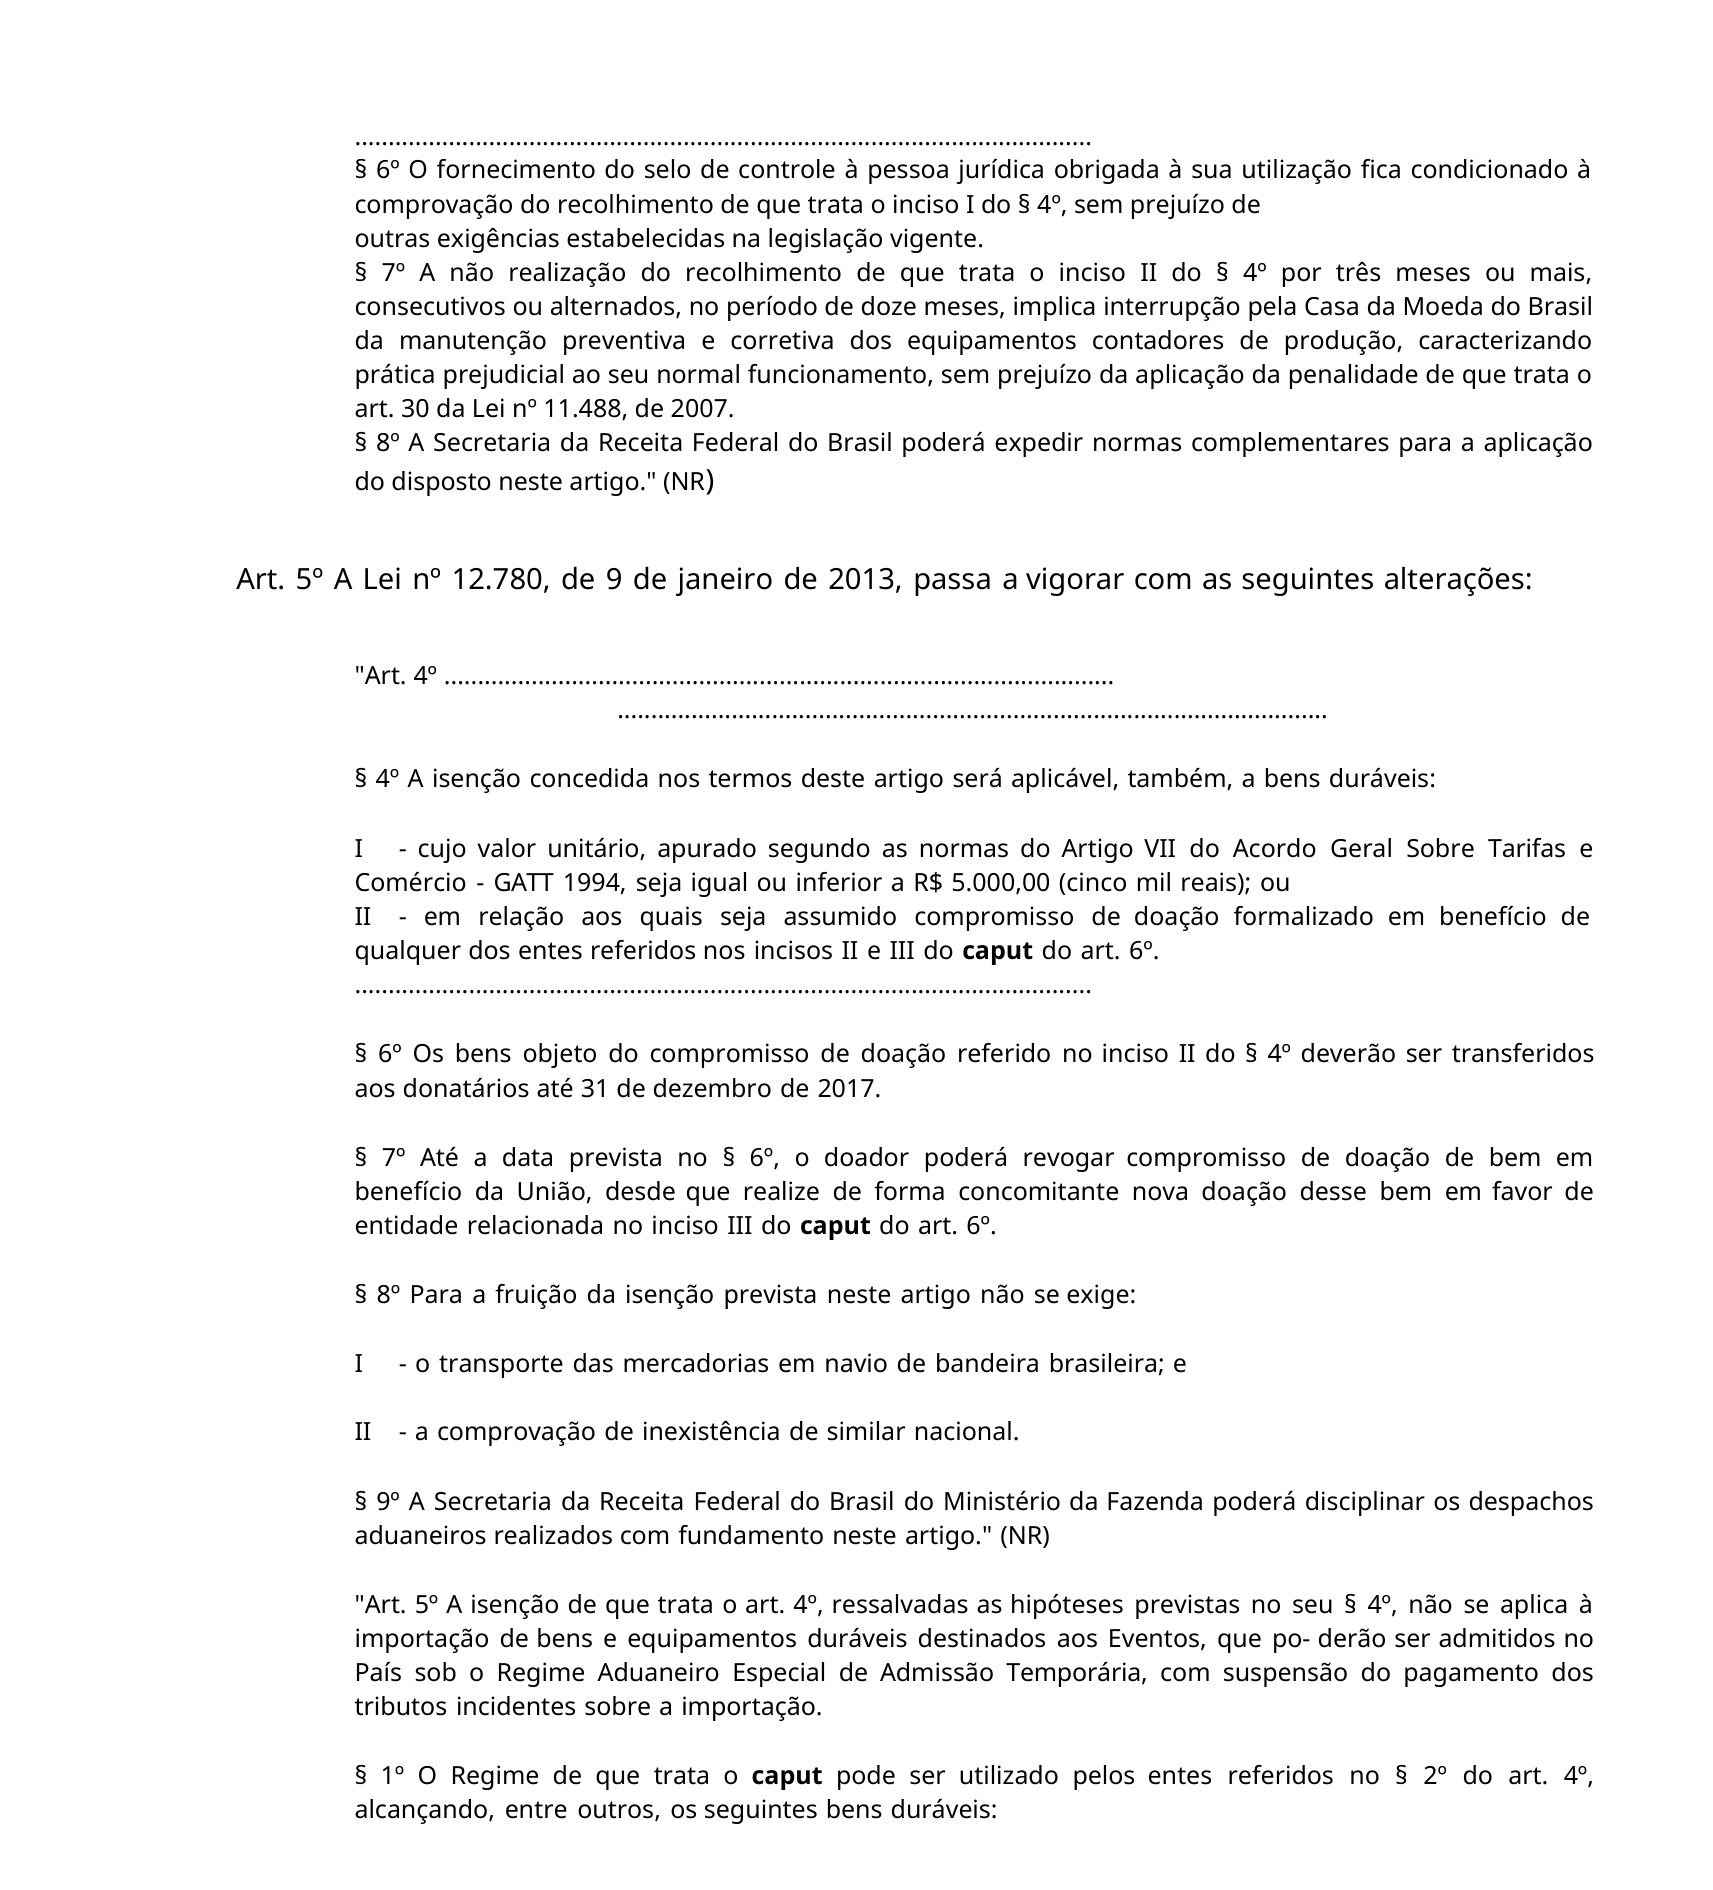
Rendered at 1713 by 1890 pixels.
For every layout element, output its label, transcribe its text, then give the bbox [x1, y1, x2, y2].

text outras exigências estabelecidas na legislação vigente. [354, 220, 1594, 254]
text § 8º A Secretaria da Receita Federal do Brasil poderá expedir normas complementares para a aplicação do disposto neste artigo." (NR) [354, 425, 1594, 498]
text Art. 5º A Lei nº 12.780, de 9 de janeiro de 2013, passa a vigorar com as seguintes alterações: [177, 558, 1594, 598]
text § 4º A isenção concedida nos termos deste artigo será aplicável, também, a bens duráveis: [354, 761, 1594, 794]
text § 1º O Regime de que trata o caput pode ser utilizado pelos entes referidos no § 2º do art. 4º, alcançando, entre outros, os seguintes bens duráveis: [354, 1758, 1594, 1826]
text § 8º Para a fruição da isenção prevista neste artigo não se exige: [354, 1277, 1594, 1311]
list - cujo valor unitário, apurado segundo as normas do Artigo VII do Acordo Geral Sobre Tarifas e Comércio - GATT 1994, seja igual ou inferior a R$ 5.000,00 (cinco mil reais); ou [354, 831, 1594, 899]
text "Art. 5º A isenção de que trata o art. 4º, ressalvadas as hipóteses previstas no seu § 4º, não se aplica à importação de bens e equipamentos duráveis destinados aos Eventos, que po- derão ser admitidos no País sob o Regime Aduaneiro Especial de Admissão Temporária, com suspensão do pagamento dos tributos incidentes sobre a importação. [354, 1586, 1594, 1723]
text § 6º O fornecimento do selo de controle à pessoa jurídica obrigada à sua utilização fica condicionado à comprovação do recolhimento de que trata o inciso I do § 4º, sem prejuízo de [354, 152, 1594, 220]
text .......................................................................................................... [354, 691, 1590, 725]
text § 7º A não realização do recolhimento de que trata o inciso II do § 4º por três meses ou mais, consecutivos ou alternados, no período de doze meses, implica interrupção pela Casa da Moeda do Brasil da manutenção preventiva e corretiva dos equipamentos contadores de produção, caracterizando prática prejudicial ao seu normal funcionamento, sem prejuízo da aplicação da penalidade de que trata o art. 30 da Lei nº 11.488, de 2007. [354, 254, 1594, 425]
list - a comprovação de inexistência de similar nacional. [354, 1414, 1594, 1448]
text § 6º Os bens objeto do compromisso de doação referido no inciso II do § 4º deverão ser transferidos aos donatários até 31 de dezembro de 2017. [354, 1036, 1594, 1104]
text .............................................................................................................. [354, 967, 1590, 1001]
list - em relação aos quais seja assumido compromisso de doação formalizado em benefício de qualquer dos entes referidos nos incisos II e III do caput do art. 6º. [354, 899, 1590, 967]
text § 7º Até a data prevista no § 6º, o doador poderá revogar compromisso de doação de bem em benefício da União, desde que realize de forma concomitante nova doação desse bem em favor de entidade relacionada no inciso III do caput do art. 6º. [354, 1139, 1594, 1242]
list - o transporte das mercadorias em navio de bandeira brasileira; e [354, 1346, 1594, 1380]
text § 9º A Secretaria da Receita Federal do Brasil do Ministério da Fazenda poderá disciplinar os despachos aduaneiros realizados com fundamento neste artigo." (NR) [354, 1483, 1594, 1551]
text .............................................................................................................. [354, 118, 1594, 152]
text "Art. 4º .................................................................................................... [354, 657, 1594, 691]
